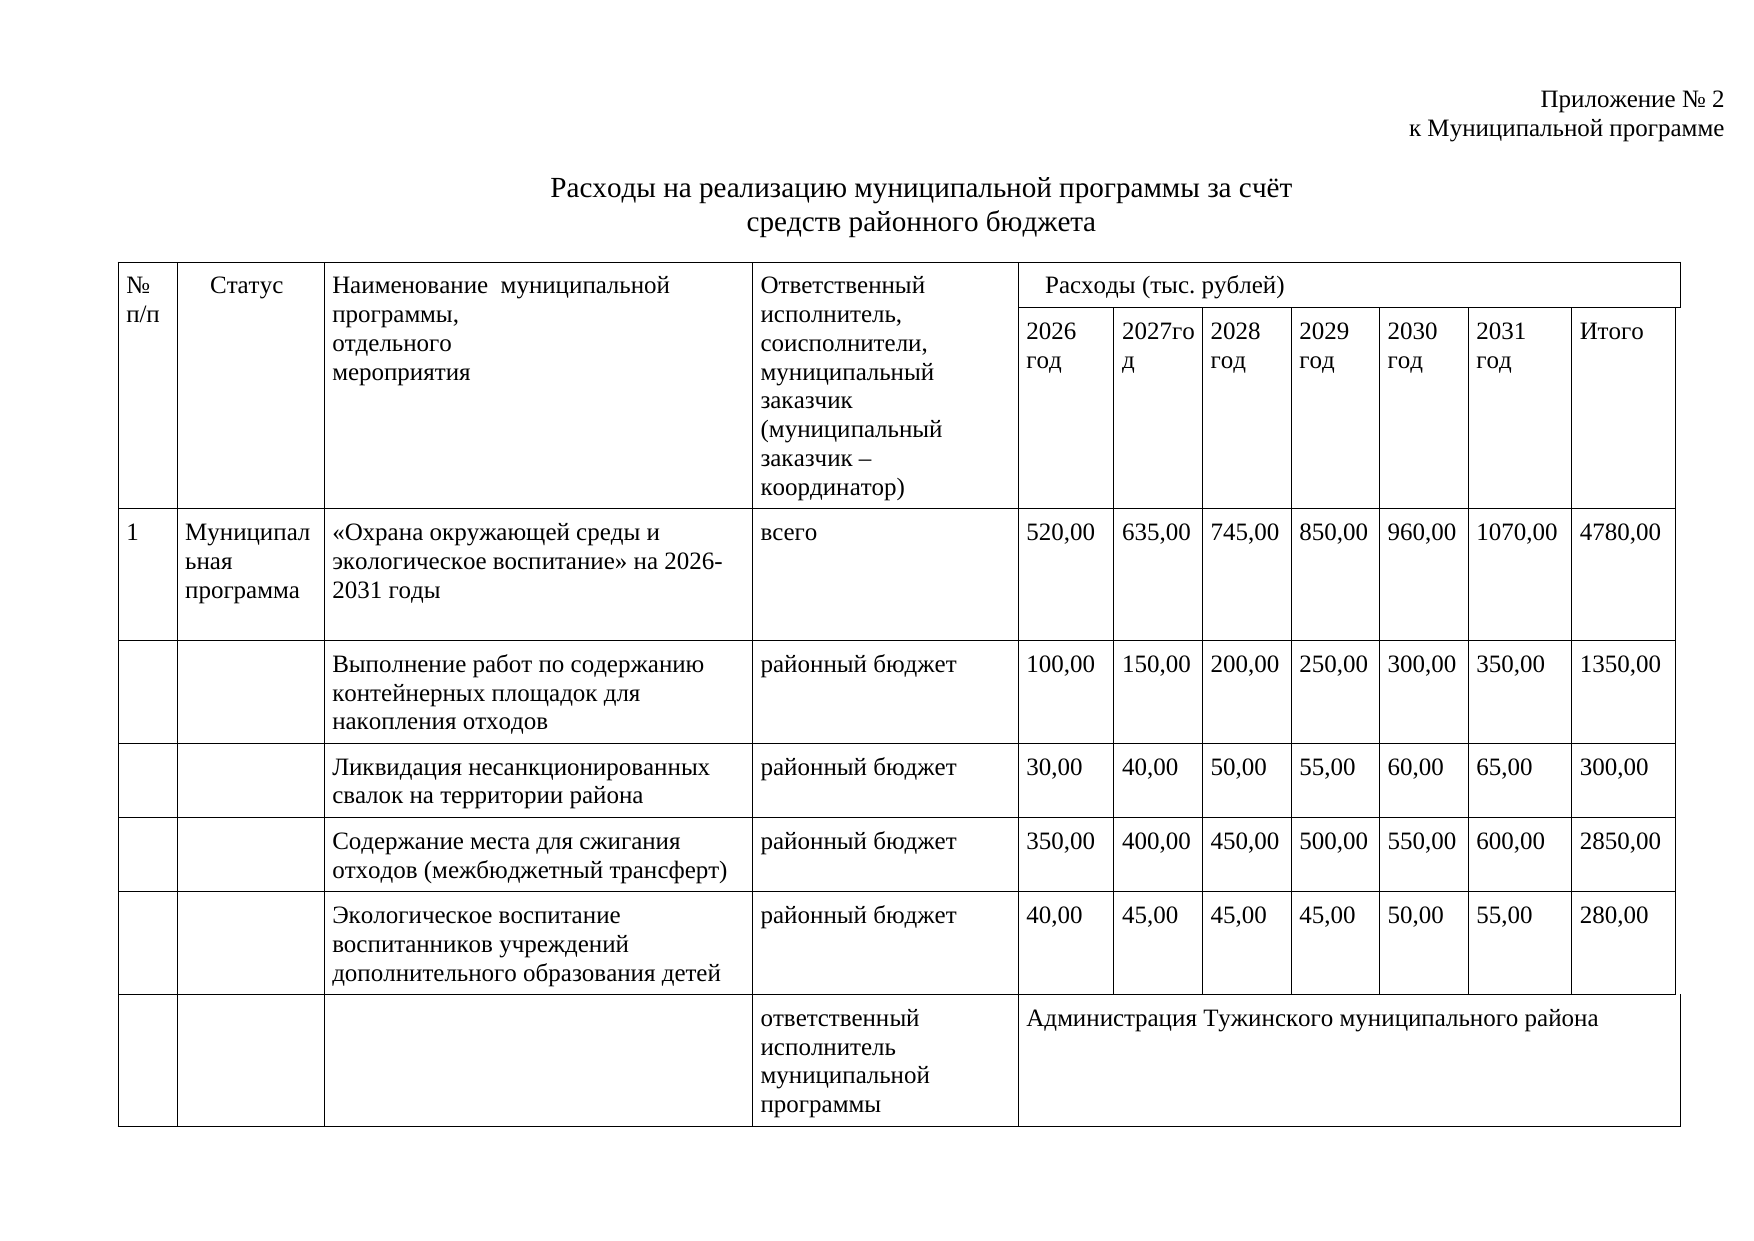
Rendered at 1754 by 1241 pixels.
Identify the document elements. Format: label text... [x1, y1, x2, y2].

table_cell 250,00 [1292, 641, 1379, 743]
table_cell 400,00 [1114, 818, 1202, 891]
table_cell ответственный исполнитель муниципальной программы [753, 995, 1018, 1126]
table_cell «Охрана окружающей среды и экологическое воспитание» на 2026-2031 годы [325, 509, 752, 640]
table_cell [119, 818, 177, 891]
table_header Расходы (тыс. рублей) [1019, 263, 1680, 307]
table_cell 30,00 [1019, 744, 1113, 817]
text Приложение № 2 [118, 84, 1724, 113]
table_header Ответственный исполнитель, соисполнители, муниципальный заказчик (муниципальный заказчик – координатор) [753, 263, 1018, 508]
table_cell [119, 744, 177, 817]
table_cell [178, 995, 324, 1126]
table_cell районный бюджет [753, 641, 1018, 743]
table_cell 45,00 [1292, 892, 1379, 994]
table_cell Содержание места для сжигания отходов (межбюджетный трансферт) [325, 818, 752, 891]
table_cell [119, 641, 177, 743]
table_cell 1070,00 [1469, 509, 1571, 640]
table_cell 100,00 [1019, 641, 1113, 743]
table_cell 520,00 [1019, 509, 1113, 640]
table_cell 65,00 [1469, 744, 1571, 817]
table_cell 4780,00 [1572, 509, 1675, 640]
table_cell 200,00 [1203, 641, 1291, 743]
table_cell 150,00 [1114, 641, 1202, 743]
table_cell Экологическое воспитание воспитанников учреждений дополнительного образования детей [325, 892, 752, 994]
table_cell 2028 год [1203, 308, 1291, 508]
table_cell 450,00 [1203, 818, 1291, 891]
table_cell 2029 год [1292, 308, 1379, 508]
table_cell 55,00 [1292, 744, 1379, 817]
text к Муниципальной программе [118, 113, 1724, 142]
table_cell 350,00 [1019, 818, 1113, 891]
table_cell 45,00 [1203, 892, 1291, 994]
table_cell 550,00 [1380, 818, 1468, 891]
table_cell 2026 год [1019, 308, 1113, 508]
table_cell 1350,00 [1572, 641, 1675, 743]
table_cell 50,00 [1380, 892, 1468, 994]
table_header Наименование муниципальной программы, отдельного мероприятия [325, 263, 752, 508]
table_header № п/п [119, 263, 177, 508]
table_cell [178, 641, 324, 743]
table_cell 45,00 [1114, 892, 1202, 994]
table_cell Ликвидация несанкционированных свалок на территории района [325, 744, 752, 817]
table_cell 350,00 [1469, 641, 1571, 743]
table_cell всего [753, 509, 1018, 640]
table_cell районный бюджет [753, 818, 1018, 891]
table_cell [178, 892, 324, 994]
table_cell 2027год [1114, 308, 1202, 508]
table_cell районный бюджет [753, 892, 1018, 994]
text Расходы на реализацию муниципальной программы за счёт [118, 171, 1724, 204]
table_cell районный бюджет [753, 744, 1018, 817]
table_cell [119, 892, 177, 994]
table_cell 635,00 [1114, 509, 1202, 640]
table_cell [178, 818, 324, 891]
table_cell Выполнение работ по содержанию контейнерных площадок для накопления отходов [325, 641, 752, 743]
table_cell 280,00 [1572, 892, 1675, 994]
table_cell 40,00 [1114, 744, 1202, 817]
table_cell 300,00 [1572, 744, 1675, 817]
table_cell 2031 год [1469, 308, 1571, 508]
table_header Статус [178, 263, 324, 508]
table_cell 600,00 [1469, 818, 1571, 891]
table_cell 55,00 [1469, 892, 1571, 994]
table_cell Администрация Тужинского муниципального района [1019, 994, 1680, 1126]
table_cell 60,00 [1380, 744, 1468, 817]
table_cell 2030 год [1380, 308, 1468, 508]
table_cell [119, 995, 177, 1126]
table_cell 50,00 [1203, 744, 1291, 817]
table_cell 2850,00 [1572, 818, 1675, 891]
table_cell 300,00 [1380, 641, 1468, 743]
table_cell 40,00 [1019, 892, 1113, 994]
table_cell [325, 995, 752, 1126]
table_cell Муниципальная программа [178, 509, 324, 640]
table_cell 960,00 [1380, 509, 1468, 640]
table_cell 745,00 [1203, 509, 1291, 640]
table_cell 1 [119, 509, 177, 640]
table_cell [178, 744, 324, 817]
text средств районного бюджета [118, 204, 1724, 238]
table_cell 500,00 [1292, 818, 1379, 891]
table_cell Итого [1572, 308, 1675, 508]
table_cell 850,00 [1292, 509, 1379, 640]
